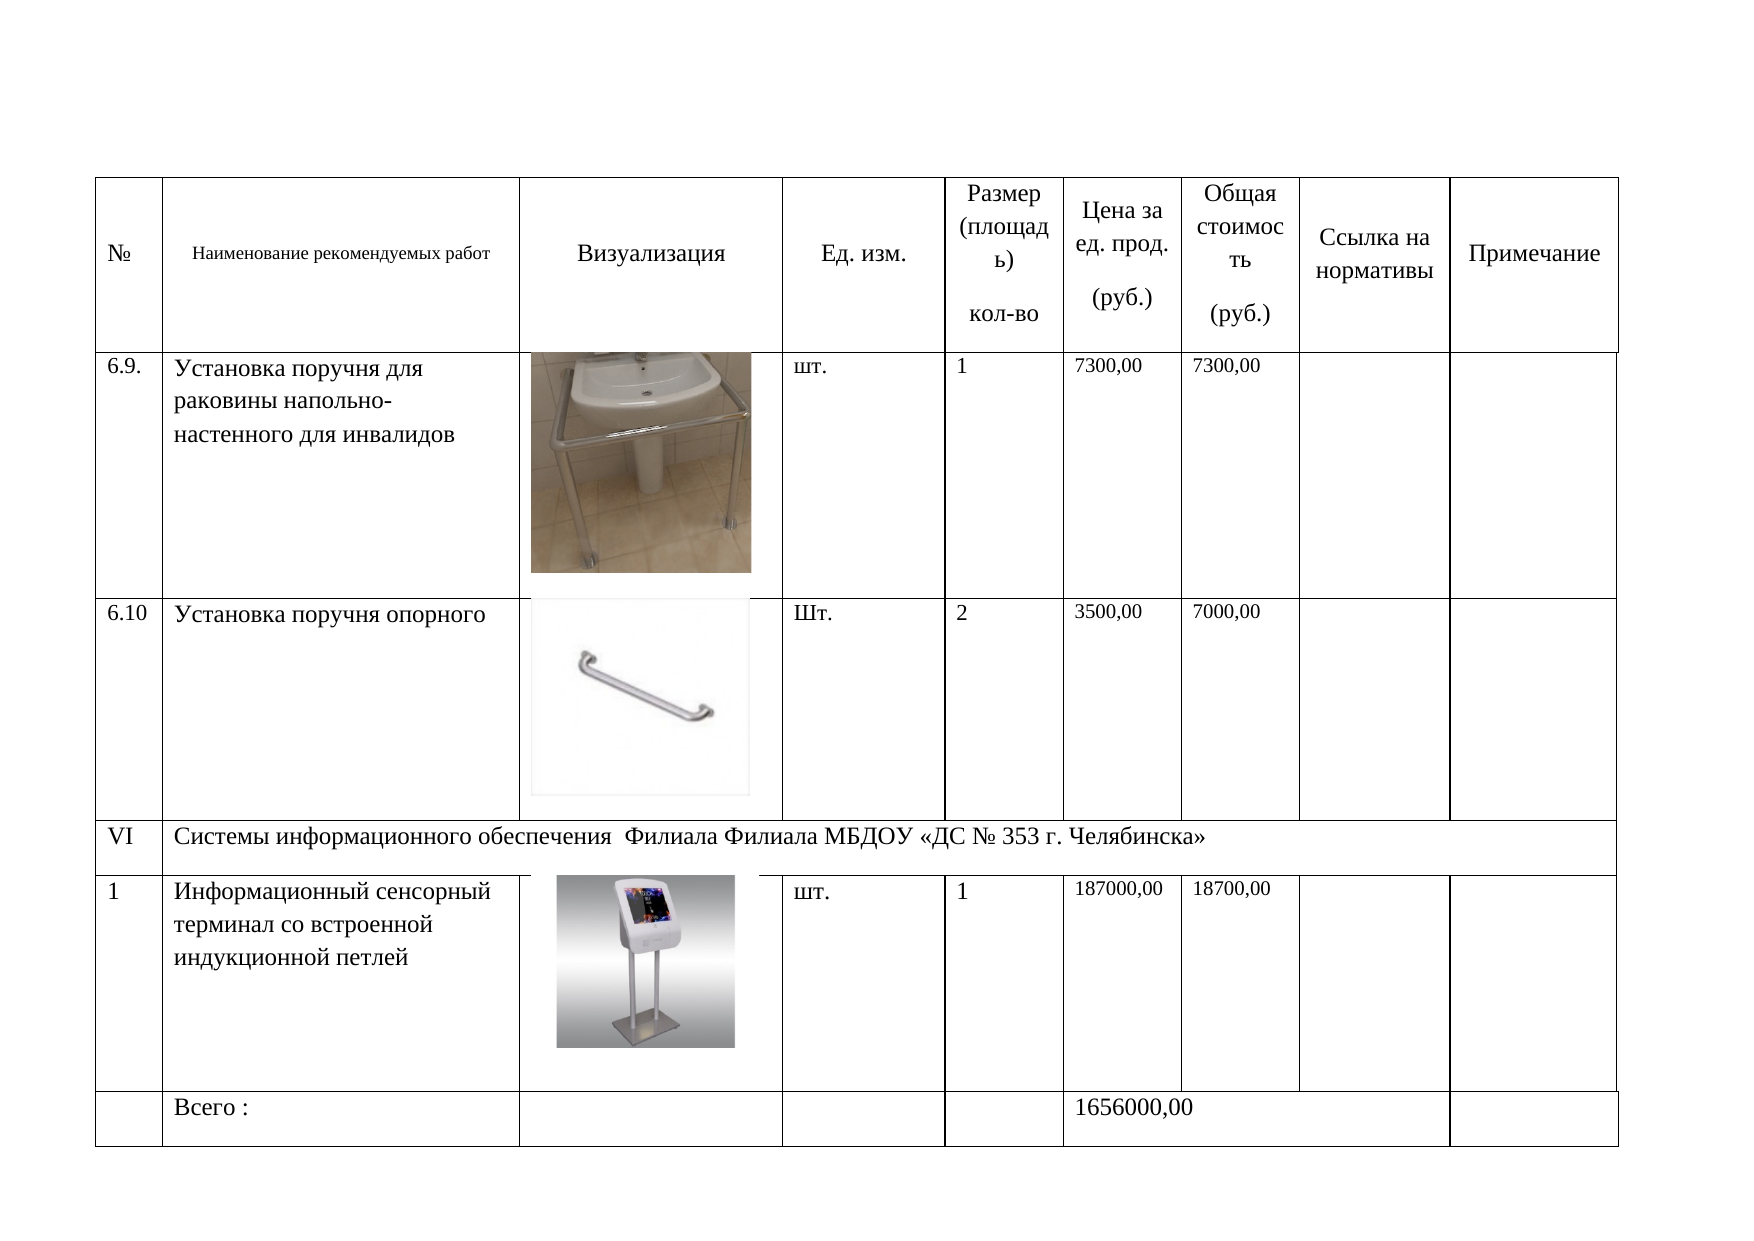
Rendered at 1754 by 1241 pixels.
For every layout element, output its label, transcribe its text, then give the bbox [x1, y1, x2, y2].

table_header Примечание [1451, 178, 1618, 352]
table_cell 6.10 [96, 599, 162, 820]
table_cell VI [96, 821, 162, 875]
table_cell Системы информационного обеспечения Филиала Филиала МБДОУ «ДС № 353 г. Челябинска» [163, 821, 1616, 875]
table_cell [1300, 599, 1449, 820]
table_cell 3500,00 [1064, 599, 1181, 820]
table_cell 6.9. [96, 353, 162, 598]
table_header Размер (площадь) кол-во [946, 178, 1063, 352]
table_cell Установка поручня опорного [163, 599, 519, 820]
table_cell Информационный сенсорный терминал со встроенной индукционной петлей [163, 876, 519, 1091]
table_cell Установка поручня для раковины напольно-настенного для инвалидов [163, 353, 519, 598]
table_cell 2 [946, 599, 1063, 820]
table_header Цена за ед. прод. (руб.) [1064, 178, 1181, 352]
table_cell [96, 1092, 162, 1146]
picture [531, 875, 760, 1048]
table_cell Шт. [783, 599, 944, 820]
picture [531, 598, 750, 796]
table_cell [1451, 599, 1616, 820]
table_header Наименование рекомендуемых работ [163, 178, 519, 352]
table_cell [520, 1092, 782, 1146]
picture [531, 352, 752, 573]
table_cell [946, 1092, 1063, 1146]
table_cell шт. [783, 353, 944, 598]
table_header № [96, 178, 162, 352]
table_cell 187000,00 [1064, 876, 1181, 1091]
table_cell [520, 353, 782, 598]
table_cell 1 [946, 353, 1063, 598]
table_cell 7300,00 [1182, 353, 1299, 598]
table_cell [1300, 353, 1449, 598]
table_cell [520, 599, 782, 820]
table_header Общая стоимость (руб.) [1182, 178, 1299, 352]
table_cell [1451, 353, 1616, 598]
table_header Ссылка на нормативы [1300, 178, 1449, 352]
table_cell [1451, 1092, 1618, 1146]
table_cell [1451, 876, 1616, 1091]
table_cell 7000,00 [1182, 599, 1299, 820]
table_cell 1 [946, 876, 1063, 1091]
table_cell Всего : [163, 1092, 519, 1146]
table_cell 18700,00 [1182, 876, 1299, 1091]
table_cell 1656000,00 [1064, 1092, 1449, 1146]
table_header Ед. изм. [783, 178, 944, 352]
table_cell [520, 876, 782, 1091]
table_cell [783, 1092, 944, 1146]
table_cell 7300,00 [1064, 353, 1181, 598]
table_cell [1300, 876, 1449, 1091]
table_header Визуализация [520, 178, 782, 352]
table_cell шт. [783, 876, 944, 1091]
table_cell 1 [96, 876, 162, 1091]
